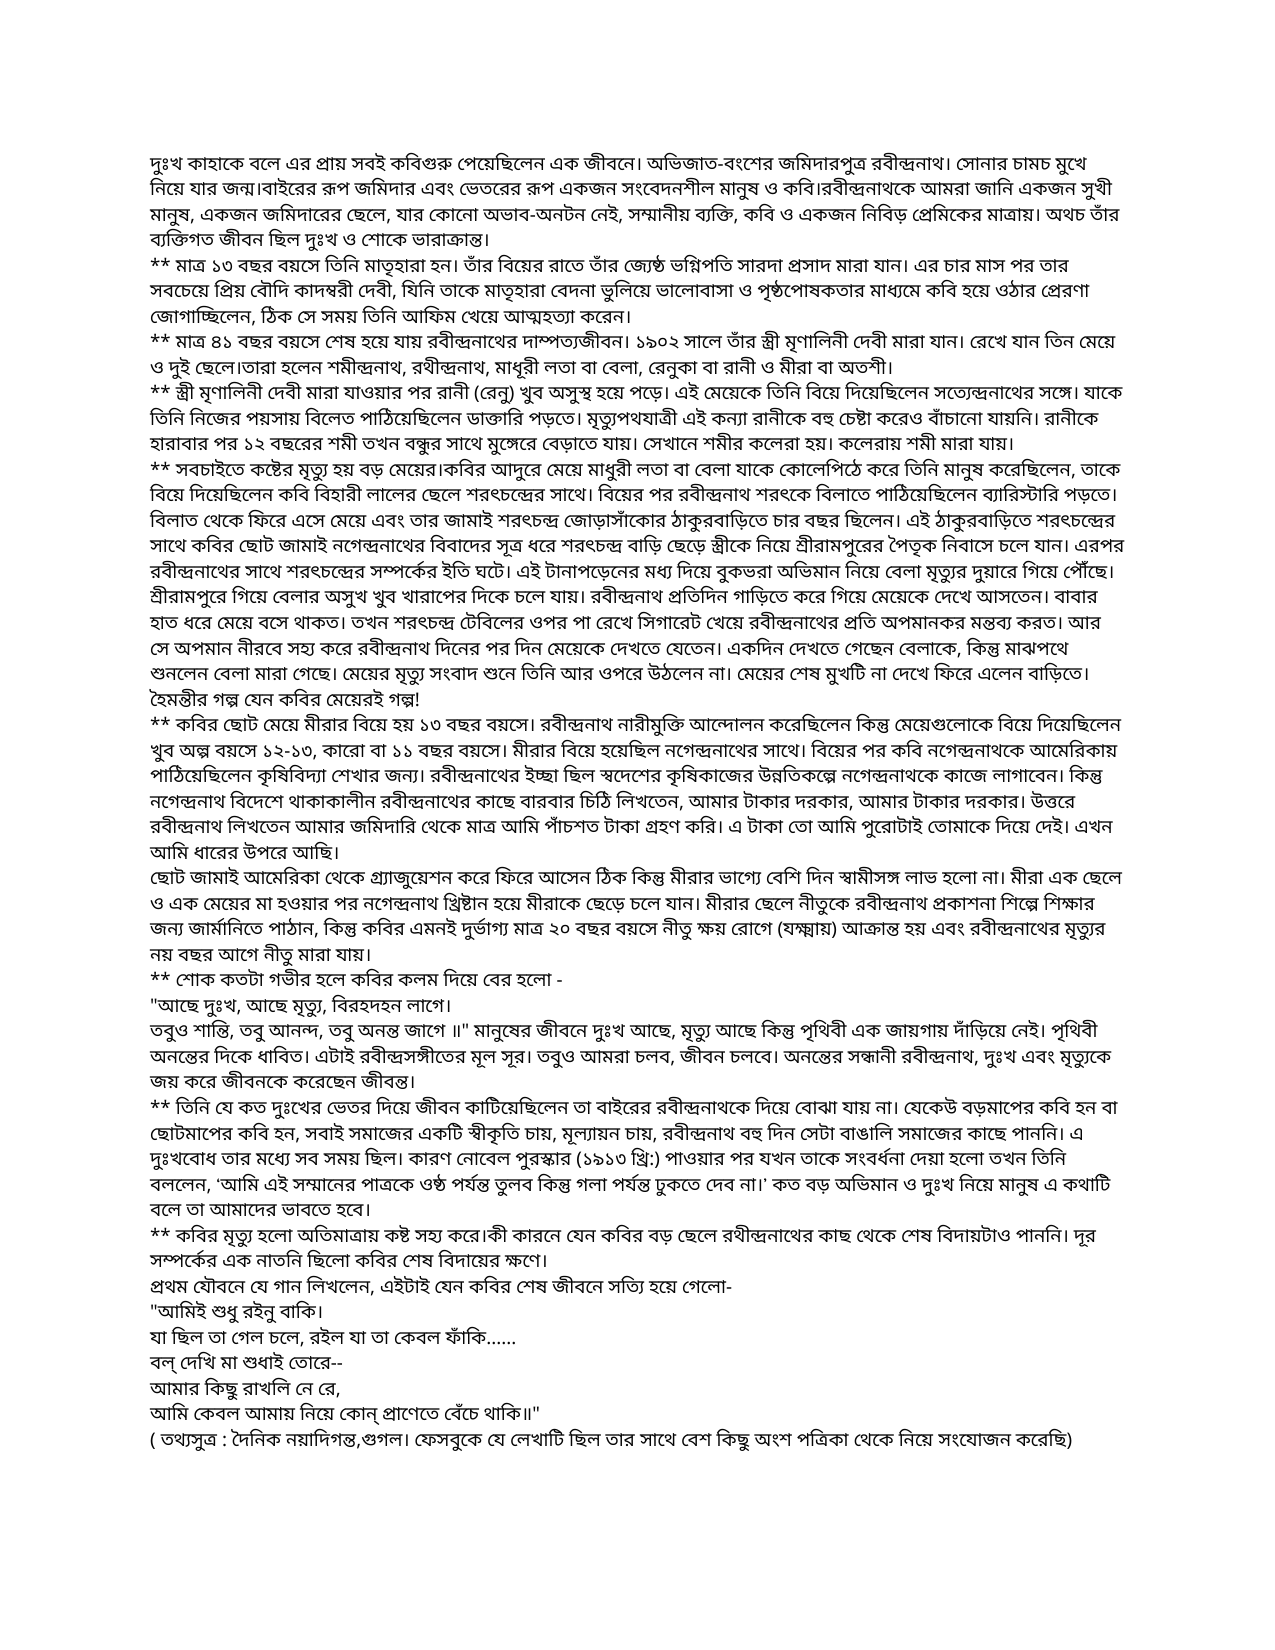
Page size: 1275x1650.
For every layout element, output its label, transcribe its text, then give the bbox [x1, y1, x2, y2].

text ** সবচাইতে কষ্টের মৃত্যু হয় বড় মেয়ের।কবির আদুরে মেয়ে মাধুরী লতা বা বেলা যাকে কোলেপিঠে করে তিনি মানুষ করেছিলেন, তাকে বিয়ে দিয়েছিলেন কবি বিহারী লালের ছেলে শরৎচন্দ্রের সাথে। বিয়ের পর রবীন্দ্রনাথ শরৎকে বিলাতে পাঠিয়েছিলেন ব্যারিস্টারি পড়তে। বিলাত থেকে ফিরে এসে মেয়ে এবং তার জামাই শরৎচন্দ্র জোড়াসাঁকোর ঠাকুরবাড়িতে চার বছর ছিলেন। এই ঠাকুরবাড়িতে শরৎচন্দ্রের সাথে কবির ছোট জামাই নগেন্দ্রনাথের বিবাদের সূত্র ধরে শরৎচন্দ্র বাড়ি ছেড়ে স্ত্রীকে নিয়ে শ্রীরামপুরের পৈতৃক নিবাসে চলে যান। এরপর রবীন্দ্রনাথের সাথে শরৎচন্দ্রের সম্পর্কের ইতি ঘটে। এই টানাপড়েনের মধ্য দিয়ে বুকভরা অভিমান নিয়ে বেলা মৃত্যুর দুয়ারে গিয়ে পৌঁছে। শ্রীরামপুরে গিয়ে বেলার অসুখ খুব খারাপের দিকে চলে যায়। রবীন্দ্রনাথ প্রতিদিন গাড়িতে করে গিয়ে মেয়েকে দেখে আসতেন। বাবার হাত ধরে মেয়ে বসে থাকত। তখন শরৎচন্দ্র টেবিলের ওপর পা রেখে সিগারেট খেয়ে রবীন্দ্রনাথের প্রতি অপমানকর মন্তব্য করত। আর সে অপমান নীরবে সহ্য করে রবীন্দ্রনাথ দিনের পর দিন মেয়েকে দেখতে যেতেন। একদিন দেখতে গেছেন বেলাকে, কিন্তু মাঝপথে শুনলেন বেলা মারা গেছে। মেয়ের মৃত্যু সংবাদ শুনে তিনি আর ওপরে উঠলেন না। মেয়ের শেষ মুখটি না দেখে ফিরে এলেন বাড়িতে। হৈমন্তীর গল্প যেন কবির মেয়েরই গল্প! [150, 456, 1125, 711]
text তবুও শান্তি, তবু আনন্দ, তবু অনন্ত জাগে ॥" মানুষের জীবনে দুঃখ আছে, মৃত্যু আছে কিন্তু পৃথিবী এক জায়গায় দাঁড়িয়ে নেই। পৃথিবী অনন্তের দিকে ধাবিত। এটাই রবীন্দ্রসঙ্গীতের মূল সূর। তবুও আমরা চলব, জীবন চলবে। অনন্তের সন্ধানী রবীন্দ্রনাথ, দুঃখ এবং মৃত্যুকে জয় করে জীবনকে করেছেন জীবন্ত। [150, 1018, 1125, 1094]
text "আমিই শুধু রইনু বাকি। [150, 1298, 1125, 1324]
text ** মাত্র ৪১ বছর বয়সে শেষ হয়ে যায় রবীন্দ্রনাথের দাম্পত্যজীবন। ১৯০২ সালে তাঁর স্ত্রী মৃণালিনী দেবী মারা যান। রেখে যান তিন মেয়ে ও দুই ছেলে।তারা হলেন শমীন্দ্রনাথ, রথীন্দ্রনাথ, মাধূরী লতা বা বেলা, রেনুকা বা রানী ও মীরা বা অতশী। [150, 329, 1125, 380]
text ** শোক কতটা গভীর হলে কবির কলম দিয়ে বের হলো - [150, 967, 1125, 992]
text বল্‌ দেখি মা শুধাই তোরে-- [150, 1349, 1125, 1375]
text ** কবির ছোট মেয়ে মীরার বিয়ে হয় ১৩ বছর বয়সে। রবীন্দ্রনাথ নারীমুক্তি আন্দোলন করেছিলেন কিন্তু মেয়েগুলোকে বিয়ে দিয়েছিলেন খুব অল্প বয়সে ১২-১৩, কারো বা ১১ বছর বয়সে। মীরার বিয়ে হয়েছিল নগেন্দ্রনাথের সাথে। বিয়ের পর কবি নগেন্দ্রনাথকে আমেরিকায় পাঠিয়েছিলেন কৃষিবিদ্যা শেখার জন্য। রবীন্দ্রনাথের ইচ্ছা ছিল স্বদেশের কৃষিকাজের উন্নতিকল্পে নগেন্দ্রনাথকে কাজে লাগাবেন। কিন্তু নগেন্দ্রনাথ বিদেশে থাকাকালীন রবীন্দ্রনাথের কাছে বারবার চিঠি লিখতেন, আমার টাকার দরকার, আমার টাকার দরকার। উত্তরে রবীন্দ্রনাথ লিখতেন আমার জমিদারি থেকে মাত্র আমি পাঁচশত টাকা গ্রহণ করি। এ টাকা তো আমি পুরোটাই তোমাকে দিয়ে দেই। এখন আমি ধারের উপরে আছি। [150, 711, 1125, 864]
text ** মাত্র ১৩ বছর বয়সে তিনি মাতৃহারা হন। তাঁর বিয়ের রাতে তাঁর জ্যেষ্ঠ ভগ্নিপতি সারদা প্রসাদ মারা যান। এর চার মাস পর তার সবচেয়ে প্রিয় বৌদি কাদম্বরী দেবী, যিনি তাকে মাতৃহারা বেদনা ভুলিয়ে ভালোবাসা ও পৃষ্ঠপোষকতার মাধ্যমে কবি হয়ে ওঠার প্রেরণা জোগাচ্ছিলেন, ঠিক সে সময় তিনি আফিম খেয়ে আত্মহত্যা করেন। [150, 252, 1125, 329]
text ** স্ত্রী মৃণালিনী দেবী মারা যাওয়ার পর রানী (রেনু) খুব অসুস্থ হয়ে পড়ে। এই মেয়েকে তিনি বিয়ে দিয়েছিলেন সত্যেন্দ্রনাথের সঙ্গে। যাকে তিনি নিজের পয়সায় বিলেত পাঠিয়েছিলেন ডাক্তারি পড়তে। মৃত্যুপথযাত্রী এই কন্যা রানীকে বহু চেষ্টা করেও বাঁচানো যায়নি। রানীকে হারাবার পর ১২ বছরের শমী তখন বন্ধুর সাথে মুঙ্গেরে বেড়াতে যায়। সেখানে শমীর কলেরা হয়। কলেরায় শমী মারা যায়। [150, 380, 1125, 456]
text ** কবির মৃত্যু হলো অতিমাত্রায় কষ্ট সহ্য করে।কী কারনে যেন কবির বড় ছেলে রথীন্দ্রনাথের কাছ থেকে শেষ বিদায়টাও পাননি। দূর সম্পর্কের এক নাতনি ছিলো কবির শেষ বিদায়ের ক্ষণে। [150, 1222, 1125, 1273]
text আমি কেবল আমায় নিয়ে কোন্‌ প্রাণেতে বেঁচে থাকি॥" [150, 1401, 1125, 1426]
text "আছে দুঃখ, আছে মৃত্যু, বিরহদহন লাগে। [150, 992, 1125, 1018]
text প্রথম যৌবনে যে গান লিখলেন, এইটাই যেন কবির শেষ জীবনে সত্যি হয়ে গেলো- [150, 1273, 1125, 1298]
text ( তথ্যসুত্র : দৈনিক নয়াদিগন্ত,গুগল। ফেসবুকে যে লেখাটি ছিল তার সাথে বেশ কিছু অংশ পত্রিকা থেকে নিয়ে সংযোজন করেছি) [150, 1426, 1125, 1452]
text ছোট জামাই আমেরিকা থেকে গ্র্যাজুয়েশন করে ফিরে আসেন ঠিক কিন্তু মীরার ভাগ্যে বেশি দিন স্বামীসঙ্গ লাভ হলো না। মীরা এক ছেলে ও এক মেয়ের মা হওয়ার পর নগেন্দ্রনাথ খ্রিষ্টান হয়ে মীরাকে ছেড়ে চলে যান। মীরার ছেলে নীতুকে রবীন্দ্রনাথ প্রকাশনা শিল্পে শিক্ষার জন্য জার্মানিতে পাঠান, কিন্তু কবির এমনই দুর্ভাগ্য মাত্র ২০ বছর বয়সে নীতু ক্ষয় রোগে (যক্ষ্মায়) আক্রান্ত হয় এবং রবীন্দ্রনাথের মৃত্যুর নয় বছর আগে নীতু মারা যায়। [150, 864, 1125, 967]
text যা ছিল তা গেল চলে, রইল যা তা কেবল ফাঁকি...... [150, 1324, 1125, 1349]
text ** তিনি যে কত দুঃখের ভেতর দিয়ে জীবন কাটিয়েছিলেন তা বাইরের রবীন্দ্রনাথকে দিয়ে বোঝা যায় না। যেকেউ বড়মাপের কবি হন বা ছোটমাপের কবি হন, সবাই সমাজের একটি স্বীকৃতি চায়, মূল্যায়ন চায়, রবীন্দ্রনাথ বহু দিন সেটা বাঙালি সমাজের কাছে পাননি। এ দুঃখবোধ তার মধ্যে সব সময় ছিল। কারণ নোবেল পুরস্কার (১৯১৩ খ্রি:) পাওয়ার পর যখন তাকে সংবর্ধনা দেয়া হলো তখন তিনি বললেন, ‘আমি এই সম্মানের পাত্রকে ওষ্ঠ পর্যন্ত তুলব কিন্তু গলা পর্যন্ত ঢুকতে দেব না।’ কত বড় অভিমান ও দুঃখ নিয়ে মানুষ এ কথাটি বলে তা আমাদের ভাবতে হবে। [150, 1094, 1125, 1222]
text দুঃখ কাহাকে বলে এর প্রায় সবই কবিগুরু পেয়েছিলেন এক জীবনে। অভিজাত-বংশের জমিদারপুত্র রবীন্দ্রনাথ। সোনার চামচ মুখে নিয়ে যার জন্ম।বাইরের রূপ জমিদার এবং ভেতরের রূপ একজন সংবেদনশীল মানুষ ও কবি।রবীন্দ্রনাথকে আমরা জানি একজন সুখী মানুষ, একজন জমিদারের ছেলে, যার কোনো অভাব-অনটন নেই, সম্মানীয় ব্যক্তি, কবি ও একজন নিবিড় প্রেমিকের মাত্রায়। অথচ তাঁর ব্যক্তিগত জীবন ছিল দুঃখ ও শোকে ভারাক্রান্ত। [150, 150, 1125, 252]
text আমার কিছু রাখলি নে রে, [150, 1375, 1125, 1401]
